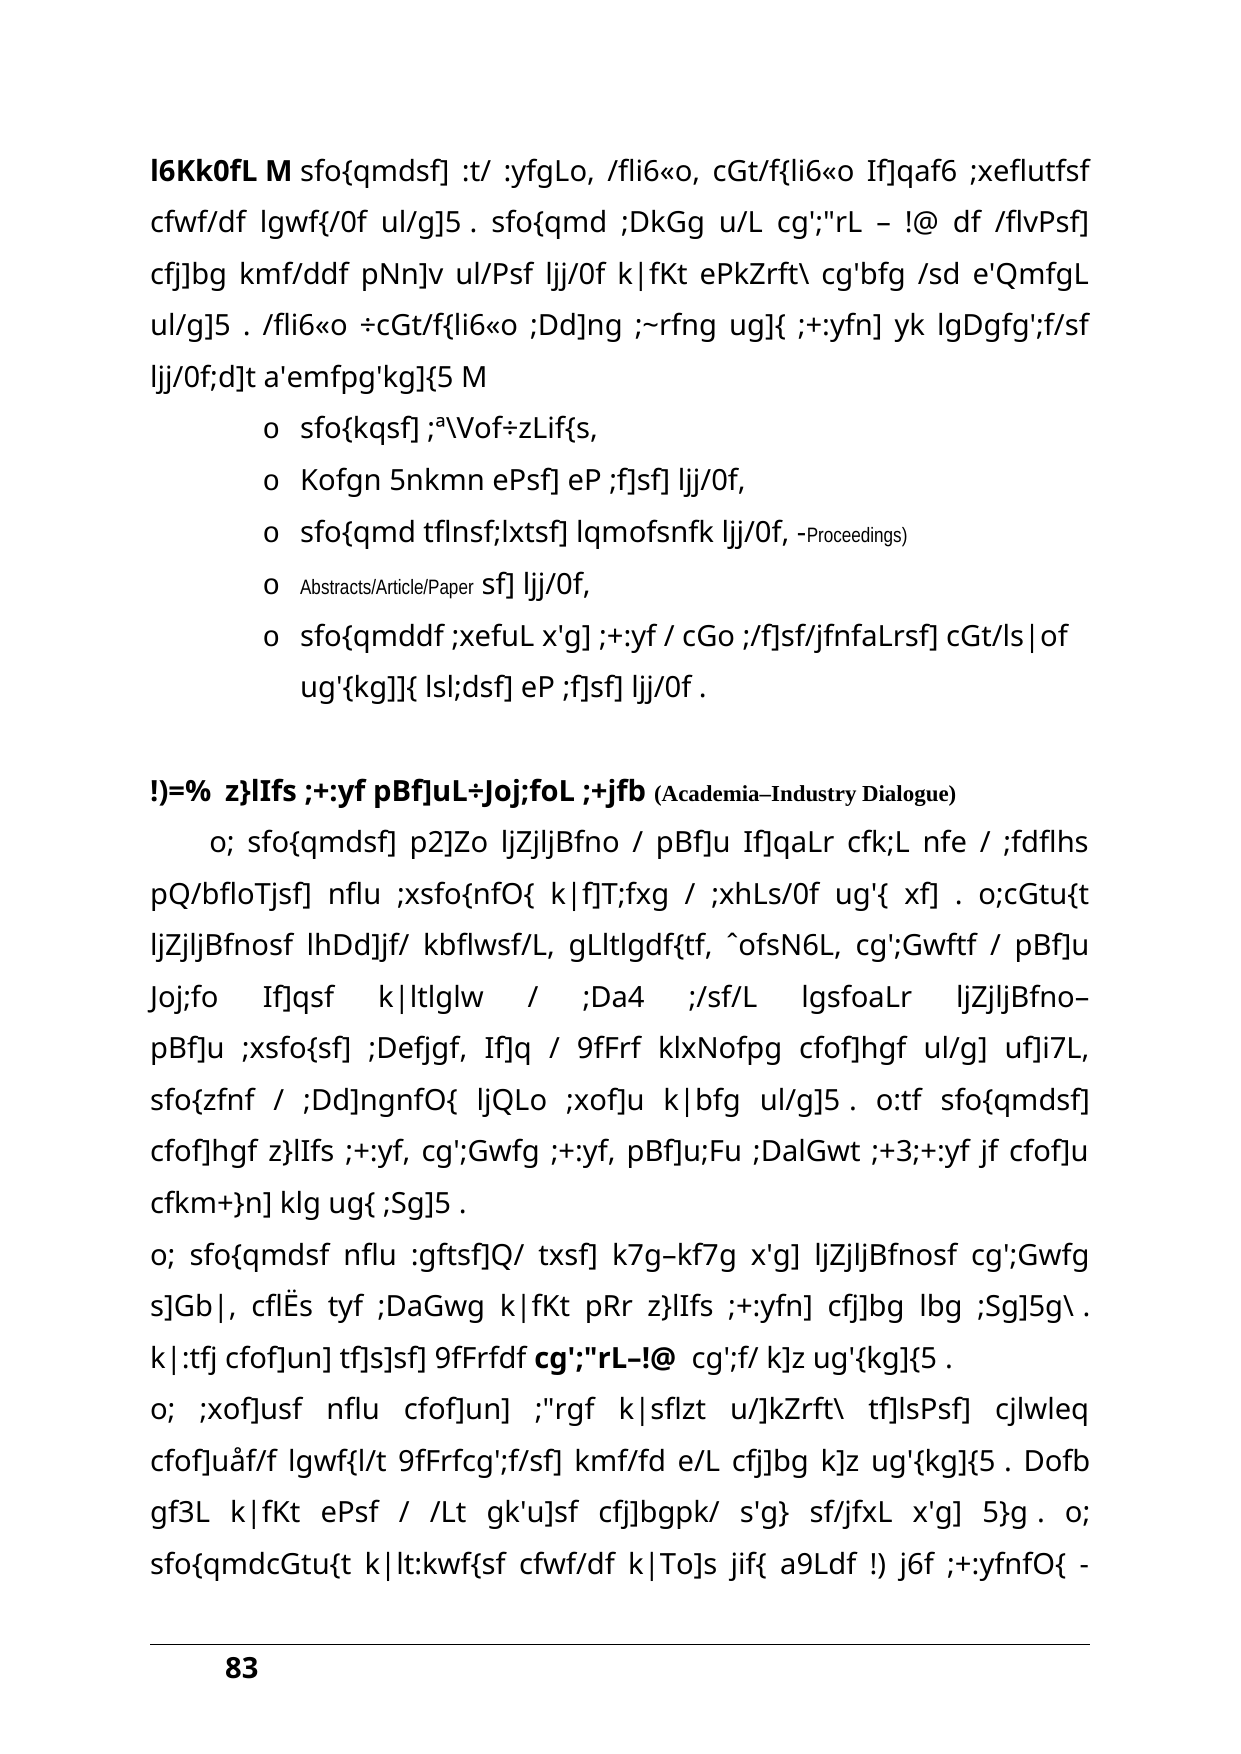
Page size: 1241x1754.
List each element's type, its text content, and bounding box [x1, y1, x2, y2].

text o; sfo{qmdsf nflu :gftsf]Q/ txsf] k7g–kf7g x'g] ljZjljBfnosf cg';Gwfg s]Gb|, cflËs tyf ;DaGwg k|fKt pRr z}lIfs ;+:yfn] cfj]bg lbg ;Sg]5g\ . k|:tfj cfof]un] tf]s]sf] 9fFrfdf cg';"rL–!@ cg';f/ k]z ug'{kg]{5 . [150, 1234, 1090, 1377]
list Kofgn 5nkmn ePsf] eP ;f]sf] ljj/0f, [262, 459, 1156, 499]
list sfo{qmd tflnsf;lxtsf] lqmofsnfk ljj/0f, -Proceedings) [262, 511, 1156, 551]
list sfo{qmddf ;xefuL x'g] ;+:yf / cGo ;/f]sf/jfnfaLrsf] cGt/ls|of ug'{kg]]{ lsl;dsf] eP ;f]sf] ljj/0f . [262, 615, 1156, 706]
list sfo{kqsf] ;ª\Vof÷zLif{s, [262, 408, 1156, 448]
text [150, 1388, 1090, 1583]
text o; sfo{qmdsf] p2]Zo ljZjljBfno / pBf]u If]qaLr cfk;L nfe / ;fdflhs pQ/bfloTjsf] nflu ;xsfo{nfO{ k|f]T;fxg / ;xhLs/0f ug'{ xf] . o;cGtu{t ljZjljBfnosf lhDd]jf/ kbflwsf/L, gLltlgdf{tf, ˆofsN6L, cg';Gwftf / pBf]u Joj;fo If]qsf k|ltlglw / ;Da4 ;/sf/L lgsfoaLr ljZjljBfno–pBf]u ;xsfo{sf] ;Defjgf, If]q / 9fFrf klxNofpg cfof]hgf ul/g] uf]i7L, sfo{zfnf / ;Dd]ngnfO{ ljQLo ;xof]u k|bfg ul/g]5 . o:tf sfo{qmdsf] cfof]hgf z}lIfs ;+:yf, cg';Gwfg ;+:yf, pBf]u;Fu ;DalGwt ;+3;+:yf jf cfof]u cfkm+}n] klg ug{ ;Sg]5 . [150, 821, 1090, 1222]
text !)=% z}lIfs ;+:yf pBf]uL÷Joj;foL ;+jfb (Academia–Industry Dialogue) [150, 770, 1090, 809]
text l6Kk0fL M sfo{qmdsf] :t/ :yfgLo, /fli6«o, cGt/f{li6«o If]qaf6 ;xeflutfsf cfwf/df lgwf{/0f ul/g]5 . sfo{qmd ;DkGg u/L cg';"rL – !@ df /flvPsf] cfj]bg kmf/ddf pNn]v ul/Psf ljj/0f k|fKt ePkZrft\ cg'bfg /sd e'QmfgL ul/g]5 . /fli6«o ÷cGt/f{li6«o ;Dd]ng ;~rfng ug]{ ;+:yfn] yk lgDgfg';f/sf ljj/0f;d]t a'emfpg'kg]{5 M [150, 150, 1090, 396]
list Abstracts/Article/Paper sf] ljj/0f, [262, 563, 1156, 603]
